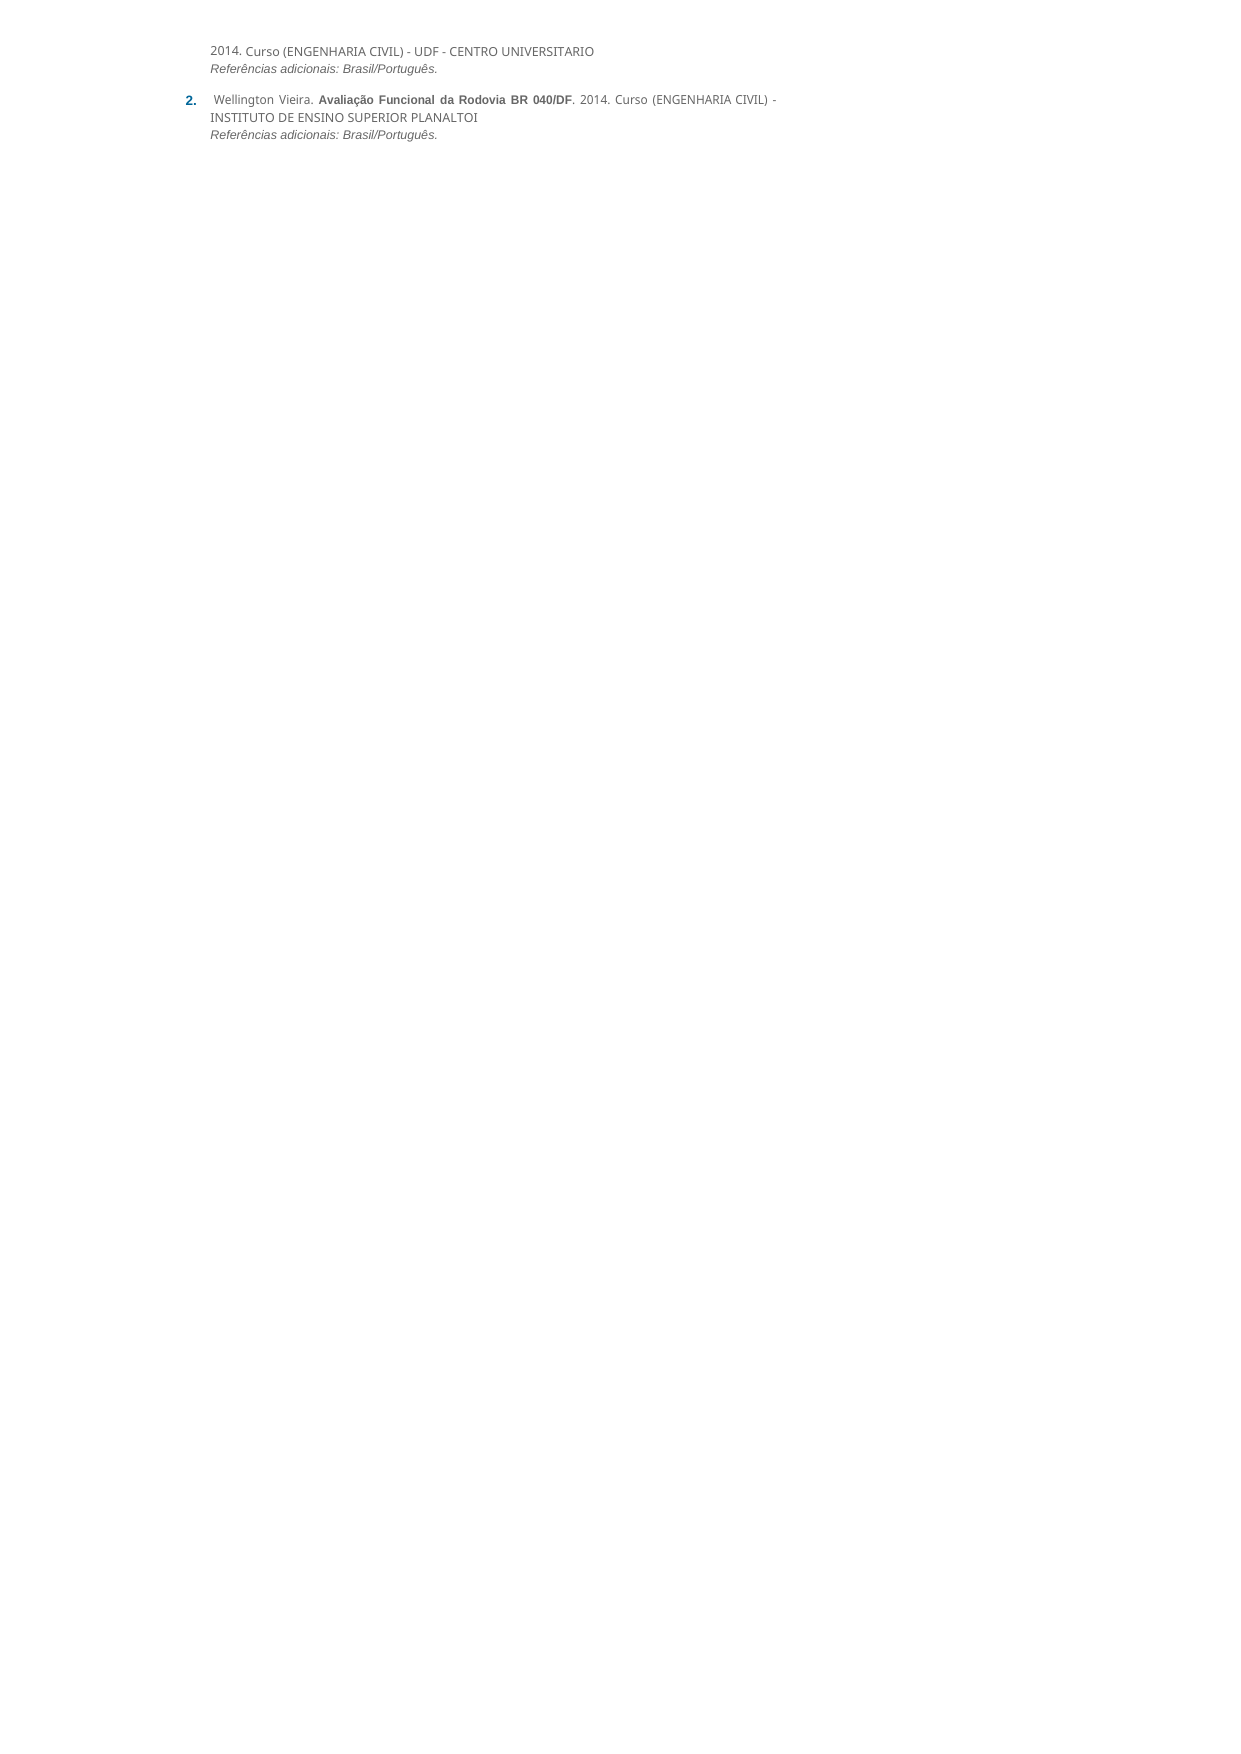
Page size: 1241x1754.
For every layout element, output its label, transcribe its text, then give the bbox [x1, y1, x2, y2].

list Wellington Vieira. Avaliação Funcional da Rodovia BR 040/DF. 2014. Curso (ENGENHARIA CIVIL) - INSTITUTO DE ENSINO SUPERIOR PLANALTOI [185, 91, 777, 126]
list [185, 42, 777, 60]
text Referências adicionais: Brasil/Português. [210, 128, 1194, 142]
text Referências adicionais: Brasil/Português. [210, 62, 1194, 76]
